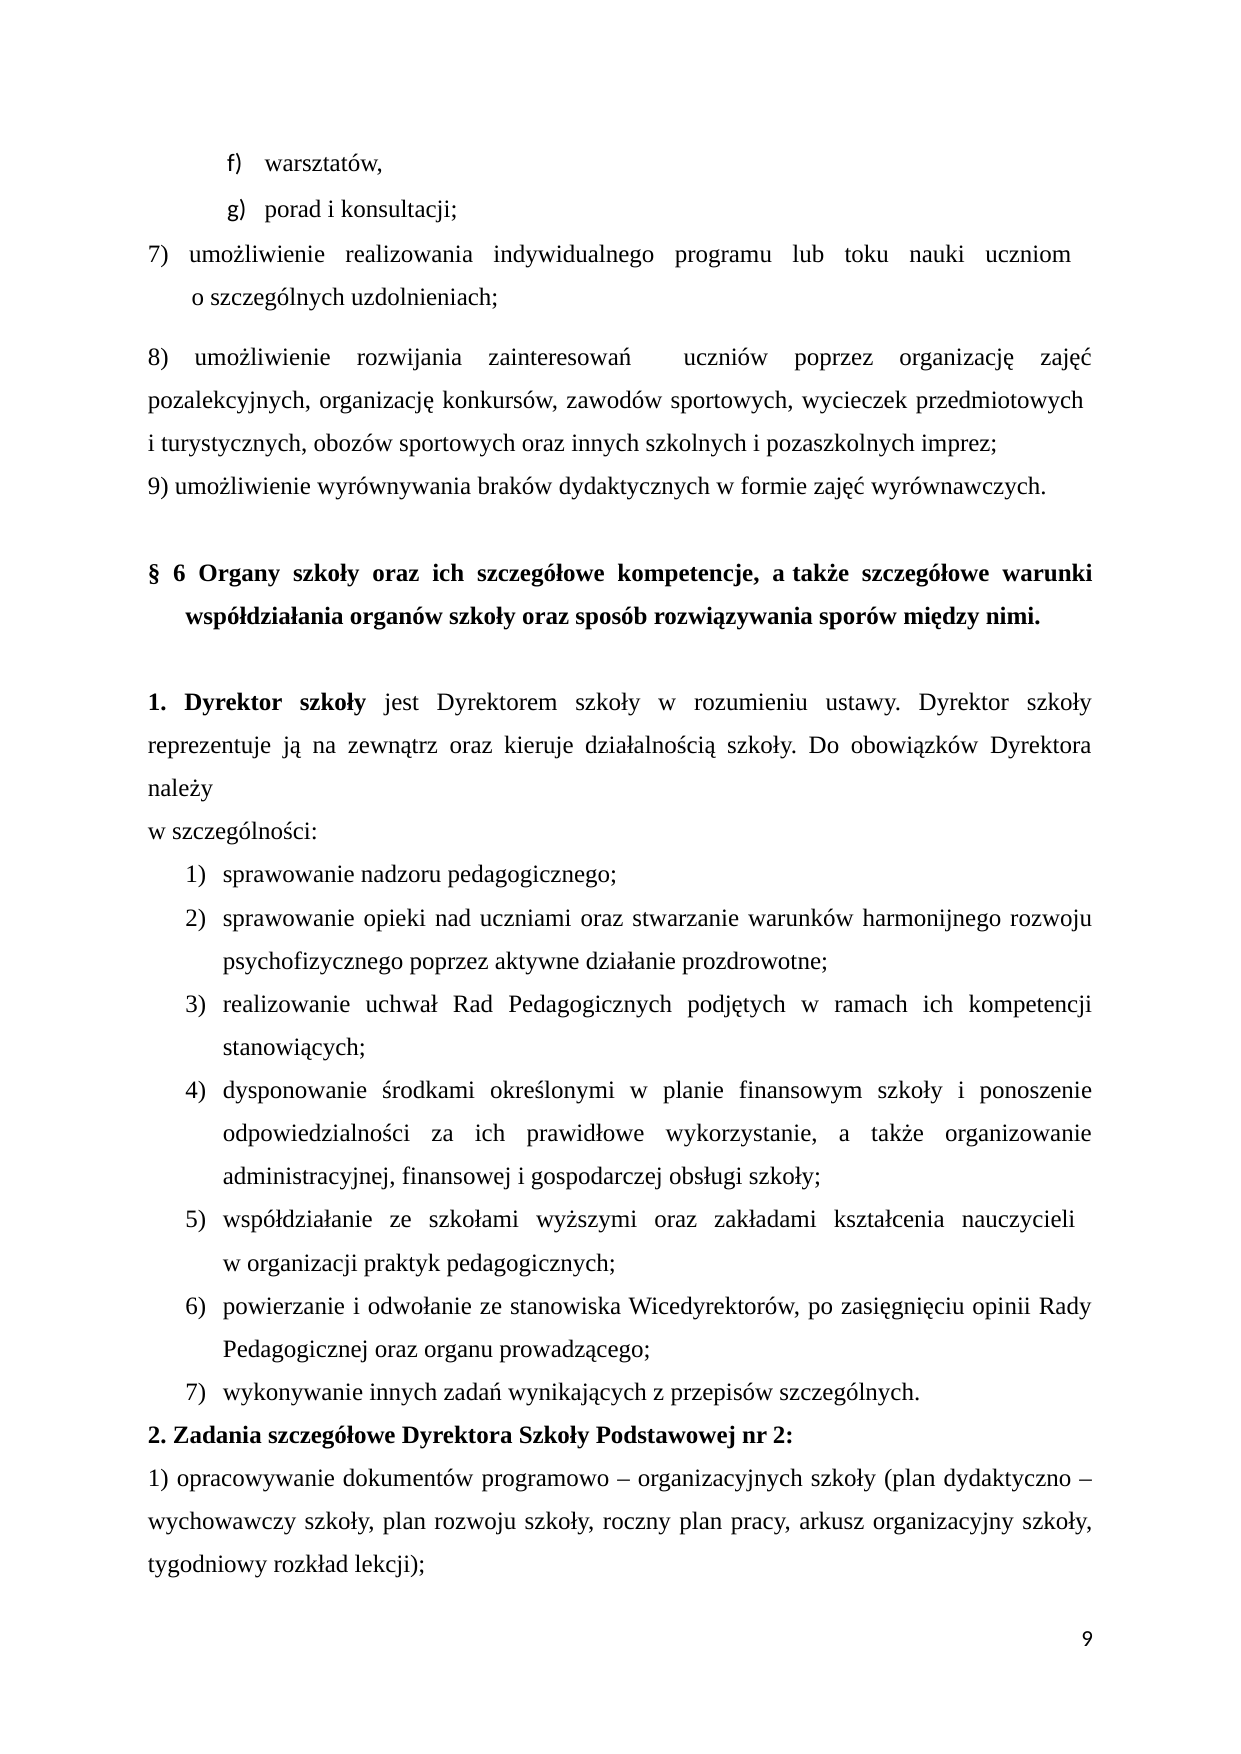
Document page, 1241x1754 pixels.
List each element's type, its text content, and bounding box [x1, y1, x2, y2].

list porad i konsultacji; [227, 193, 1093, 224]
list warsztatów, [227, 148, 1093, 178]
text 1. Dyrektor szkoły jest Dyrektorem szkoły w rozumieniu ustawy. Dyrektor szkoły reprezentuje ją na zewnątrz oraz kieruje działalnością szkoły. Do obowiązków Dyrektora należy w szczególności: [148, 687, 1093, 845]
text 7) umożliwienie realizowania indywidualnego programu lub toku nauki uczniom o szczególnych uzdolnieniach; [148, 239, 1093, 311]
text 9) umożliwienie wyrównywania braków dydaktycznych w formie zajęć wyrównawczych. [148, 471, 1093, 500]
list sprawowanie opieki nad uczniami oraz stwarzanie warunków harmonijnego rozwoju psychofizycznego poprzez aktywne działanie prozdrowotne; [185, 903, 1093, 974]
list powierzanie i odwołanie ze stanowiska Wicedyrektorów, po zasięgnięciu opinii Rady Pedagogicznej oraz organu prowadzącego; [185, 1291, 1093, 1363]
list wykonywanie innych zadań wynikających z przepisów szczególnych. [185, 1377, 1093, 1406]
text 8) umożliwienie rozwijania zainteresowań uczniów poprzez organizację zajęć pozalekcyjnych, organizację konkursów, zawodów sportowych, wycieczek przedmiotowych i turystycznych, obozów sportowych oraz innych szkolnych i pozaszkolnych imprez; [148, 342, 1093, 457]
text § 6 Organy szkoły oraz ich szczegółowe kompetencje, a także szczegółowe warunki współdziałania organów szkoły oraz sposób rozwiązywania sporów między nimi. [148, 558, 1093, 629]
list dysponowanie środkami określonymi w planie finansowym szkoły i ponoszenie odpowiedzialności za ich prawidłowe wykorzystanie, a także organizowanie administracyjnej, finansowej i gospodarczej obsługi szkoły; [185, 1075, 1093, 1190]
list współdziałanie ze szkołami wyższymi oraz zakładami kształcenia nauczycieli w organizacji praktyk pedagogicznych; [185, 1204, 1093, 1276]
list realizowanie uchwał Rad Pedagogicznych podjętych w ramach ich kompetencji stanowiących; [185, 989, 1093, 1061]
list sprawowanie nadzoru pedagogicznego; [185, 859, 1093, 888]
text 2. Zadania szczegółowe Dyrektora Szkoły Podstawowej nr 2: [148, 1420, 1093, 1449]
text 1) opracowywanie dokumentów programowo – organizacyjnych szkoły (plan dydaktyczno – wychowawczy szkoły, plan rozwoju szkoły, roczny plan pracy, arkusz organizacyjny szkoły, tygodniowy rozkład lekcji); [148, 1463, 1093, 1578]
